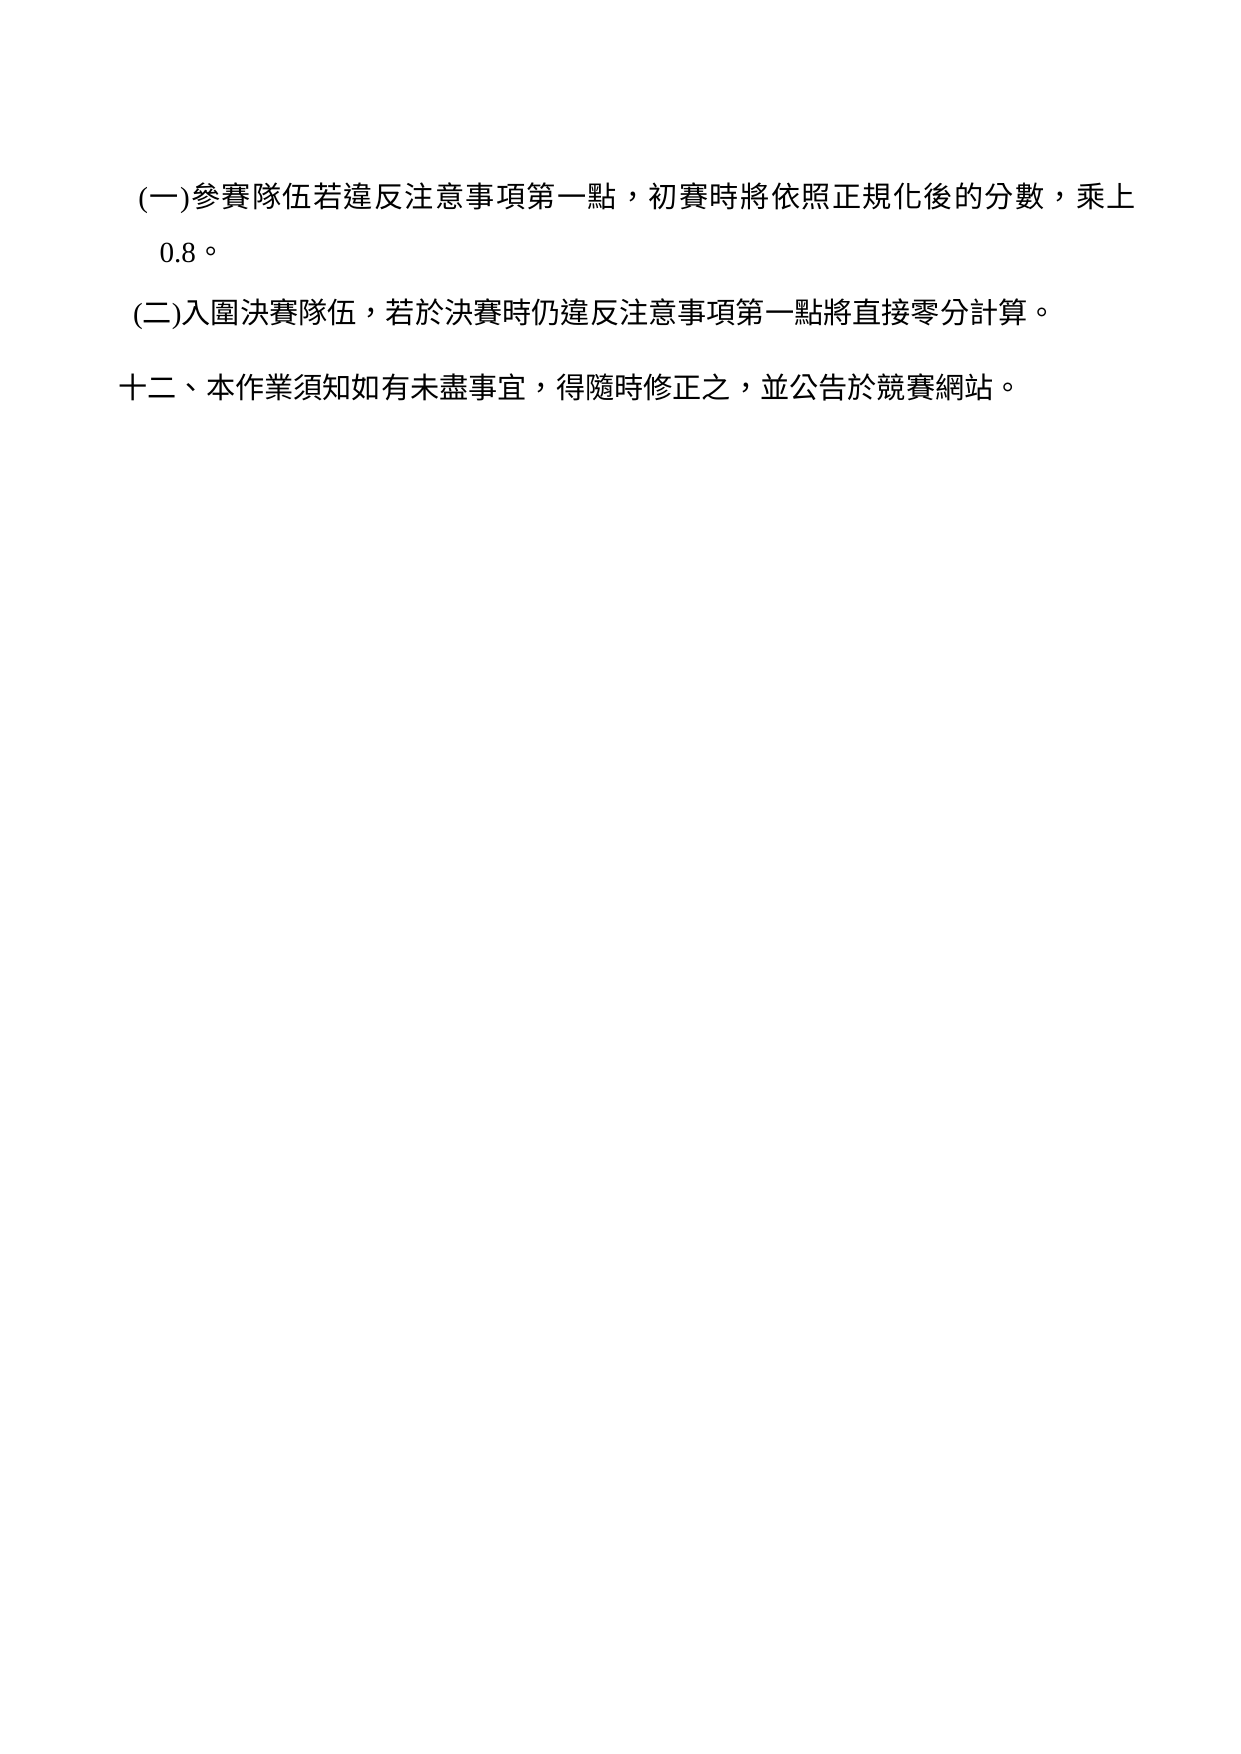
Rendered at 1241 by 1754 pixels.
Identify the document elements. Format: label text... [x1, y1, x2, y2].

text 十二、本作業須知如有未盡事宜，得隨時修正之，並公告於競賽網站。 [104, 348, 1138, 423]
text (一)參賽隊伍若違反注意事項第一點，初賽時將依照正規化後的分數，乘上0.8。 [104, 164, 1138, 273]
text (二)入圍決賽隊伍，若於決賽時仍違反注意事項第一點將直接零分計算。 [104, 273, 1138, 348]
